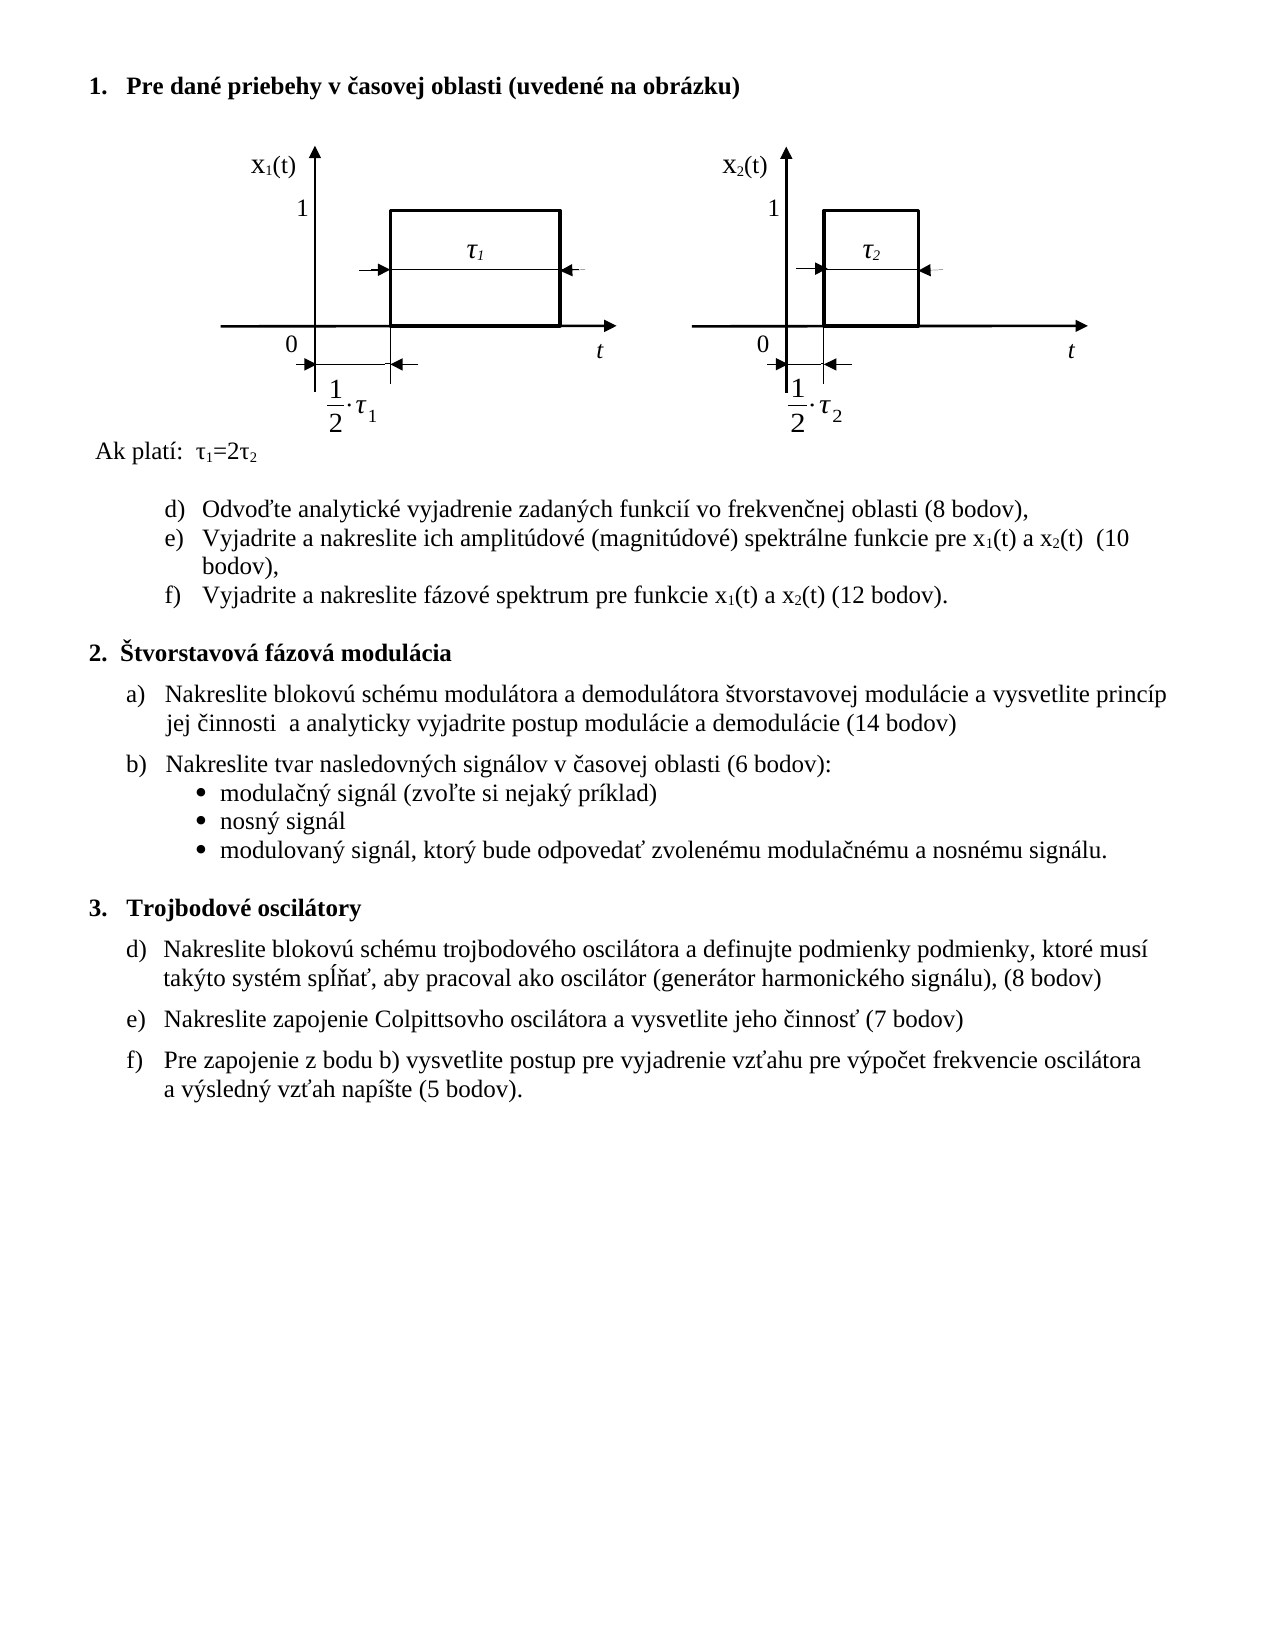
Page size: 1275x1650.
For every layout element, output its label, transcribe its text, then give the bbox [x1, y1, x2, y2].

list nosný signál [197, 806, 1186, 835]
list Vyjadrite a nakreslite fázové spektrum pre funkcie x1(t) a x2(t) (12 bodov). [164, 580, 1186, 609]
list Trojbodové oscilátory [89, 893, 1186, 921]
list Vyjadrite a nakreslite ich amplitúdové (magnitúdové) spektrálne funkcie pre x1(t) a x2(t) (10 bodov), [164, 523, 1186, 580]
text 1. Pre dané priebehy v časovej oblasti (uvedené na obrázku) [89, 71, 1186, 99]
text 2. Štvorstavová fázová modulácia [89, 638, 1186, 666]
text a) Nakreslite blokovú schému modulátora a demodulátora štvorstavovej modulácie a vysvetlite princíp jej činnosti a analyticky vyjadrite postup modulácie a demodulácie (14 bodov) [126, 679, 1186, 736]
list Odvoďte analytické vyjadrenie zadaných funkcií vo frekvenčnej oblasti (8 bodov), [164, 494, 1186, 523]
list Nakreslite zapojenie Colpittsovho oscilátora a vysvetlite jeho činnosť (7 bodov) [126, 1004, 1186, 1033]
list modulovaný signál, ktorý bude odpovedať zvolenému modulačnému a nosnému signálu. [197, 835, 1186, 864]
list Nakreslite blokovú schému trojbodového oscilátora a definujte podmienky podmienky, ktoré musí takýto systém spĺňať, aby pracoval ako oscilátor (generátor harmonického signálu), (8 bodov) [126, 934, 1186, 991]
list Pre zapojenie z bodu b) vysvetlite postup pre vyjadrenie vzťahu pre výpočet frekvencie oscilátora a výsledný vzťah napíšte (5 bodov). [126, 1045, 1186, 1103]
list modulačný signál (zvoľte si nejaký príklad) [197, 778, 1186, 806]
text b) Nakreslite tvar nasledovných signálov v časovej oblasti (6 bodov): [126, 749, 1186, 778]
text Ak platí: τ1=2τ2 [89, 436, 1186, 465]
